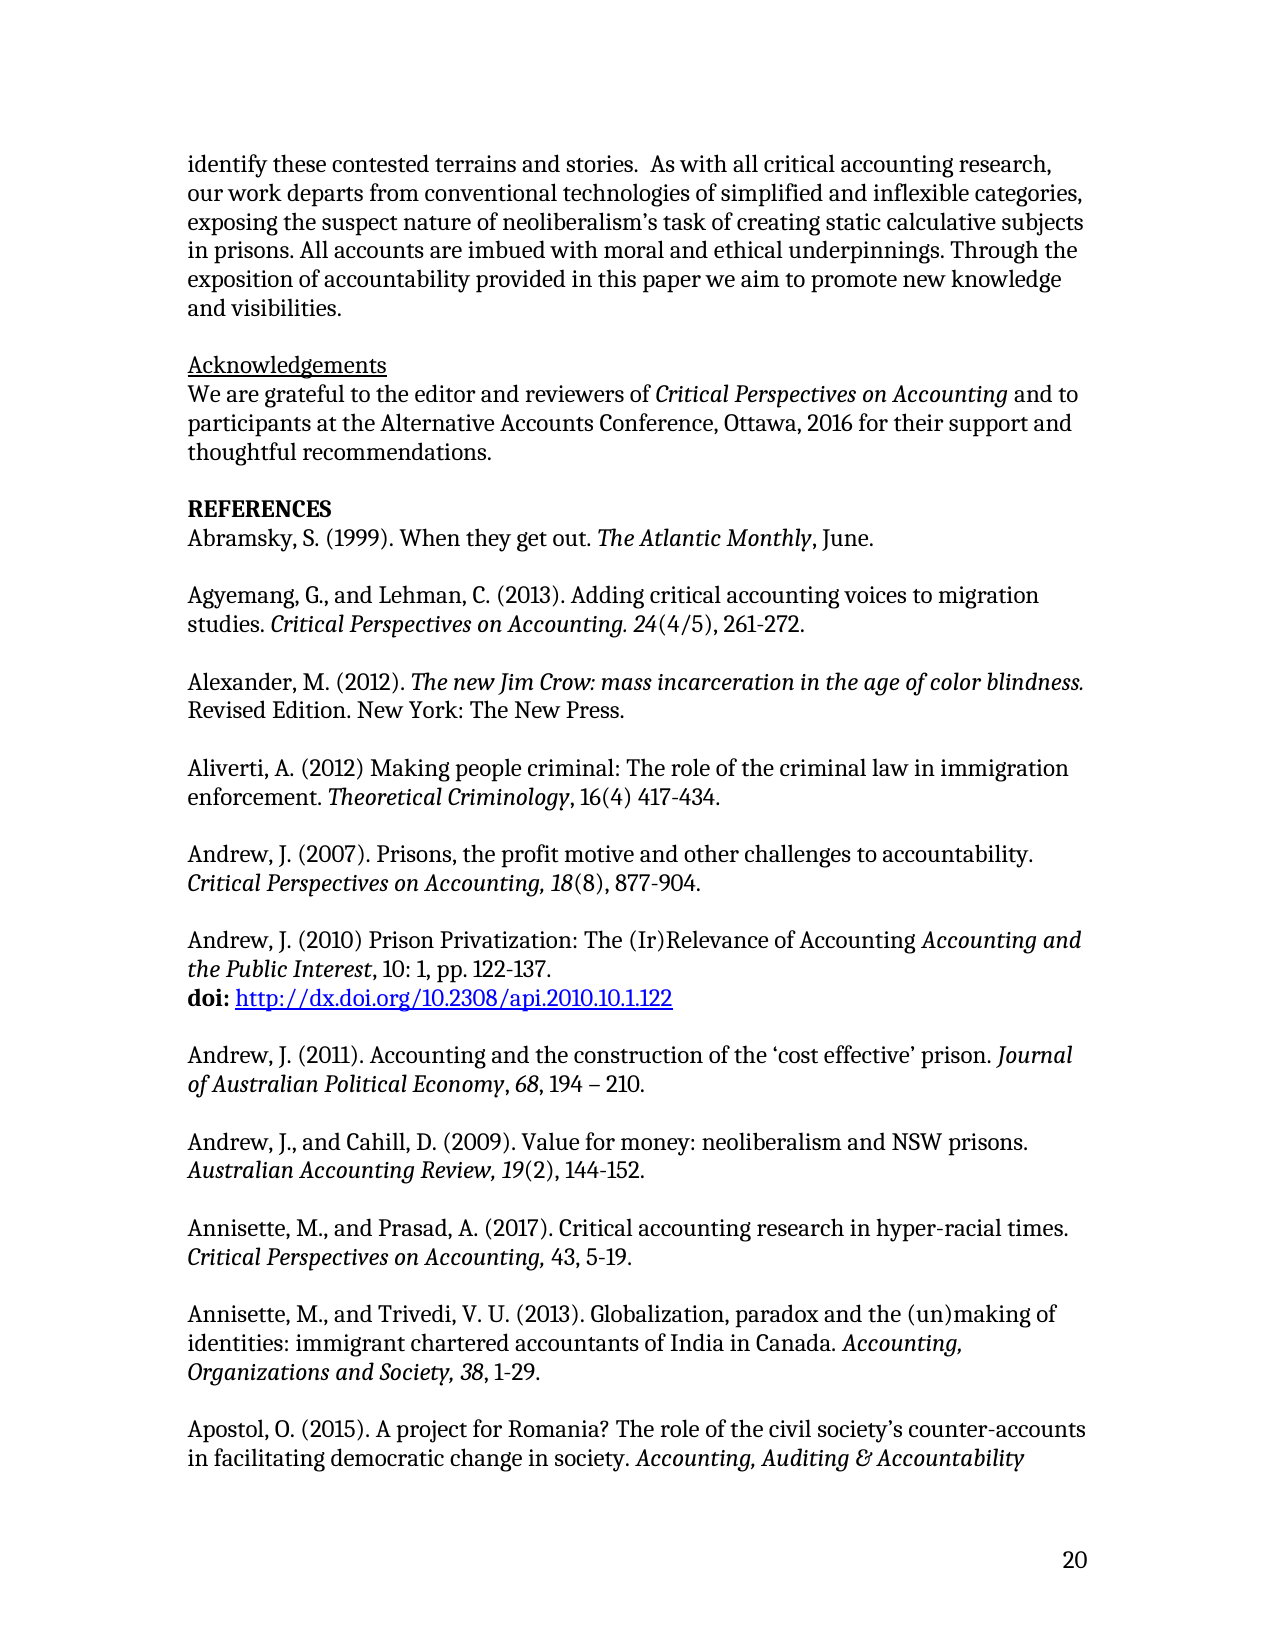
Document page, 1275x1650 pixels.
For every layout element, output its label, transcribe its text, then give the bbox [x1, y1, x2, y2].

text Andrew, J., and Cahill, D. (2009). Value for money: neoliberalism and NSW prisons. Australian Accounting Review, 19(2), 144-152. [187, 1127, 1087, 1185]
text Alexander, M. (2012). The new Jim Crow: mass incarceration in the age of color blindness. Revised Edition. New York: The New Press. [187, 667, 1087, 725]
text Andrew, J. (2011). Accounting and the construction of the ‘cost effective’ prison. Journal of Australian Political Economy, 68, 194 – 210. [187, 1041, 1087, 1099]
text Acknowledgements [187, 351, 1087, 380]
text We are grateful to the editor and reviewers of Critical Perspectives on Accounting and to participants at the Alternative Accounts Conference, Ottawa, 2016 for their support and thoughtful recommendations. [187, 380, 1087, 466]
text Aliverti, A. (2012) Making people criminal: The role of the criminal law in immigration enforcement. Theoretical Criminology, 16(4) 417-434. [187, 754, 1087, 811]
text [187, 1415, 1087, 1472]
text REFERENCES [187, 495, 1087, 524]
text Andrew, J. (2010) Prison Privatization: The (Ir)Relevance of Accounting Accounting and the Public Interest, 10: 1, pp. 122-137. [187, 926, 1087, 984]
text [187, 150, 1087, 322]
text Andrew, J. (2007). Prisons, the profit motive and other challenges to accountability. Critical Perspectives on Accounting, 18(8), 877-904. [187, 840, 1087, 897]
text Abramsky, S. (1999). When they get out. The Atlantic Monthly, June. [187, 524, 1087, 552]
text doi: http://dx.doi.org/10.2308/api.2010.10.1.122 [187, 984, 1087, 1012]
text Agyemang, G., and Lehman, C. (2013). Adding critical accounting voices to migration studies. Critical Perspectives on Accounting. 24(4/5), 261-272. [187, 581, 1087, 639]
text Annisette, M., and Trivedi, V. U. (2013). Globalization, paradox and the (un)making of identities: immigrant chartered accountants of India in Canada. Accounting, Organizations and Society, 38, 1-29. [187, 1300, 1087, 1386]
text Annisette, M., and Prasad, A. (2017). Critical accounting research in hyper-racial times. Critical Perspectives on Accounting, 43, 5-19. [187, 1214, 1087, 1271]
